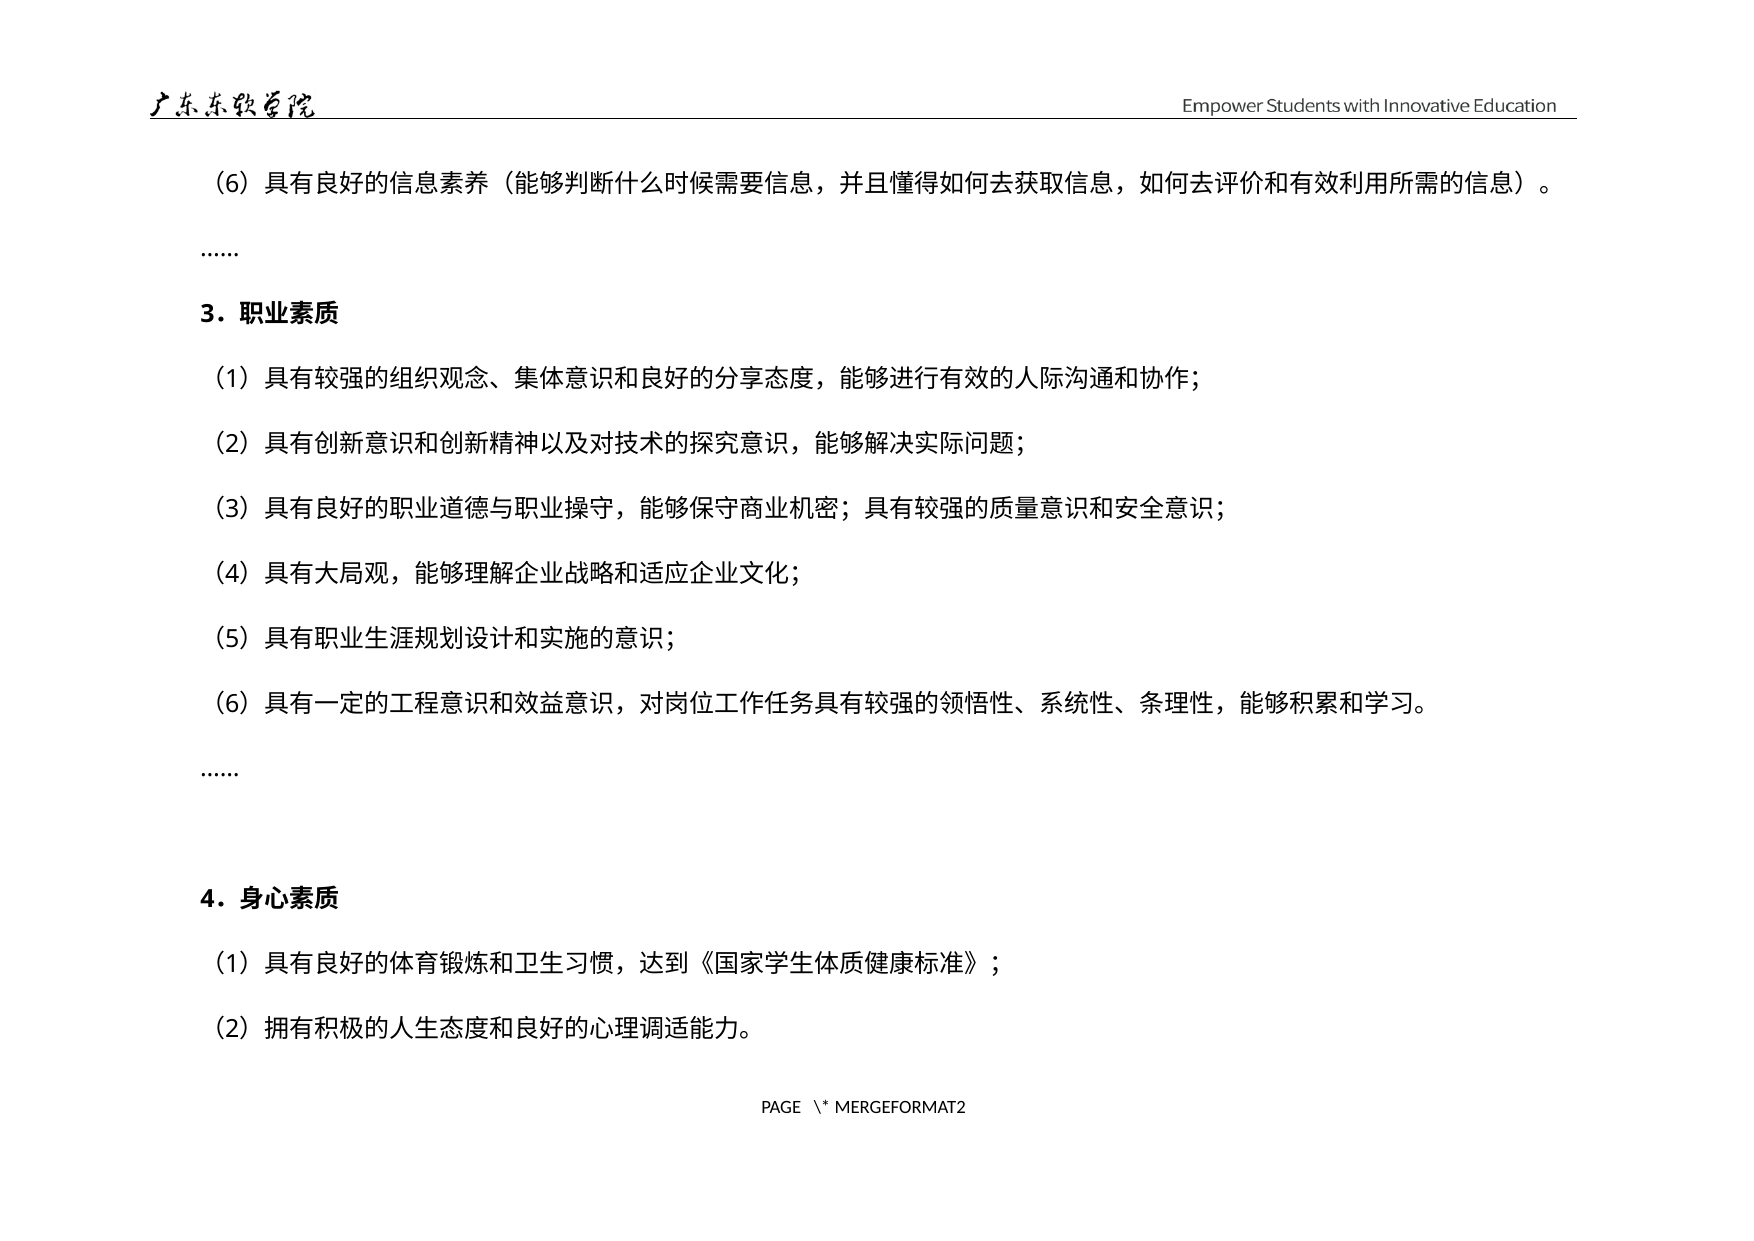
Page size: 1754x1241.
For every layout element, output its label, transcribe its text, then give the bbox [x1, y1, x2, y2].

text 4．身心素质 [150, 864, 1577, 929]
text （2）具有创新意识和创新精神以及对技术的探究意识，能够解决实际问题； [150, 409, 1577, 474]
text （3）具有良好的职业道德与职业操守，能够保守商业机密；具有较强的质量意识和安全意识； [150, 474, 1577, 539]
text （6）具有良好的信息素养（能够判断什么时候需要信息，并且懂得如何去获取信息，如何去评价和有效利用所需的信息）。 [150, 149, 1577, 214]
picture [1156, 79, 1584, 135]
text …… [150, 734, 1577, 799]
text …… [150, 214, 1577, 279]
text 3．职业素质 [150, 279, 1577, 344]
text （2）拥有积极的人生态度和良好的心理调适能力。 [150, 994, 1577, 1059]
picture [150, 88, 316, 118]
text （4）具有大局观，能够理解企业战略和适应企业文化； [150, 539, 1577, 604]
text （5）具有职业生涯规划设计和实施的意识； [150, 604, 1577, 669]
text （1）具有较强的组织观念、集体意识和良好的分享态度，能够进行有效的人际沟通和协作； [150, 344, 1577, 409]
text （1）具有良好的体育锻炼和卫生习惯，达到《国家学生体质健康标准》； [150, 929, 1577, 994]
text （6）具有一定的工程意识和效益意识，对岗位工作任务具有较强的领悟性、系统性、条理性，能够积累和学习。 [150, 669, 1577, 734]
